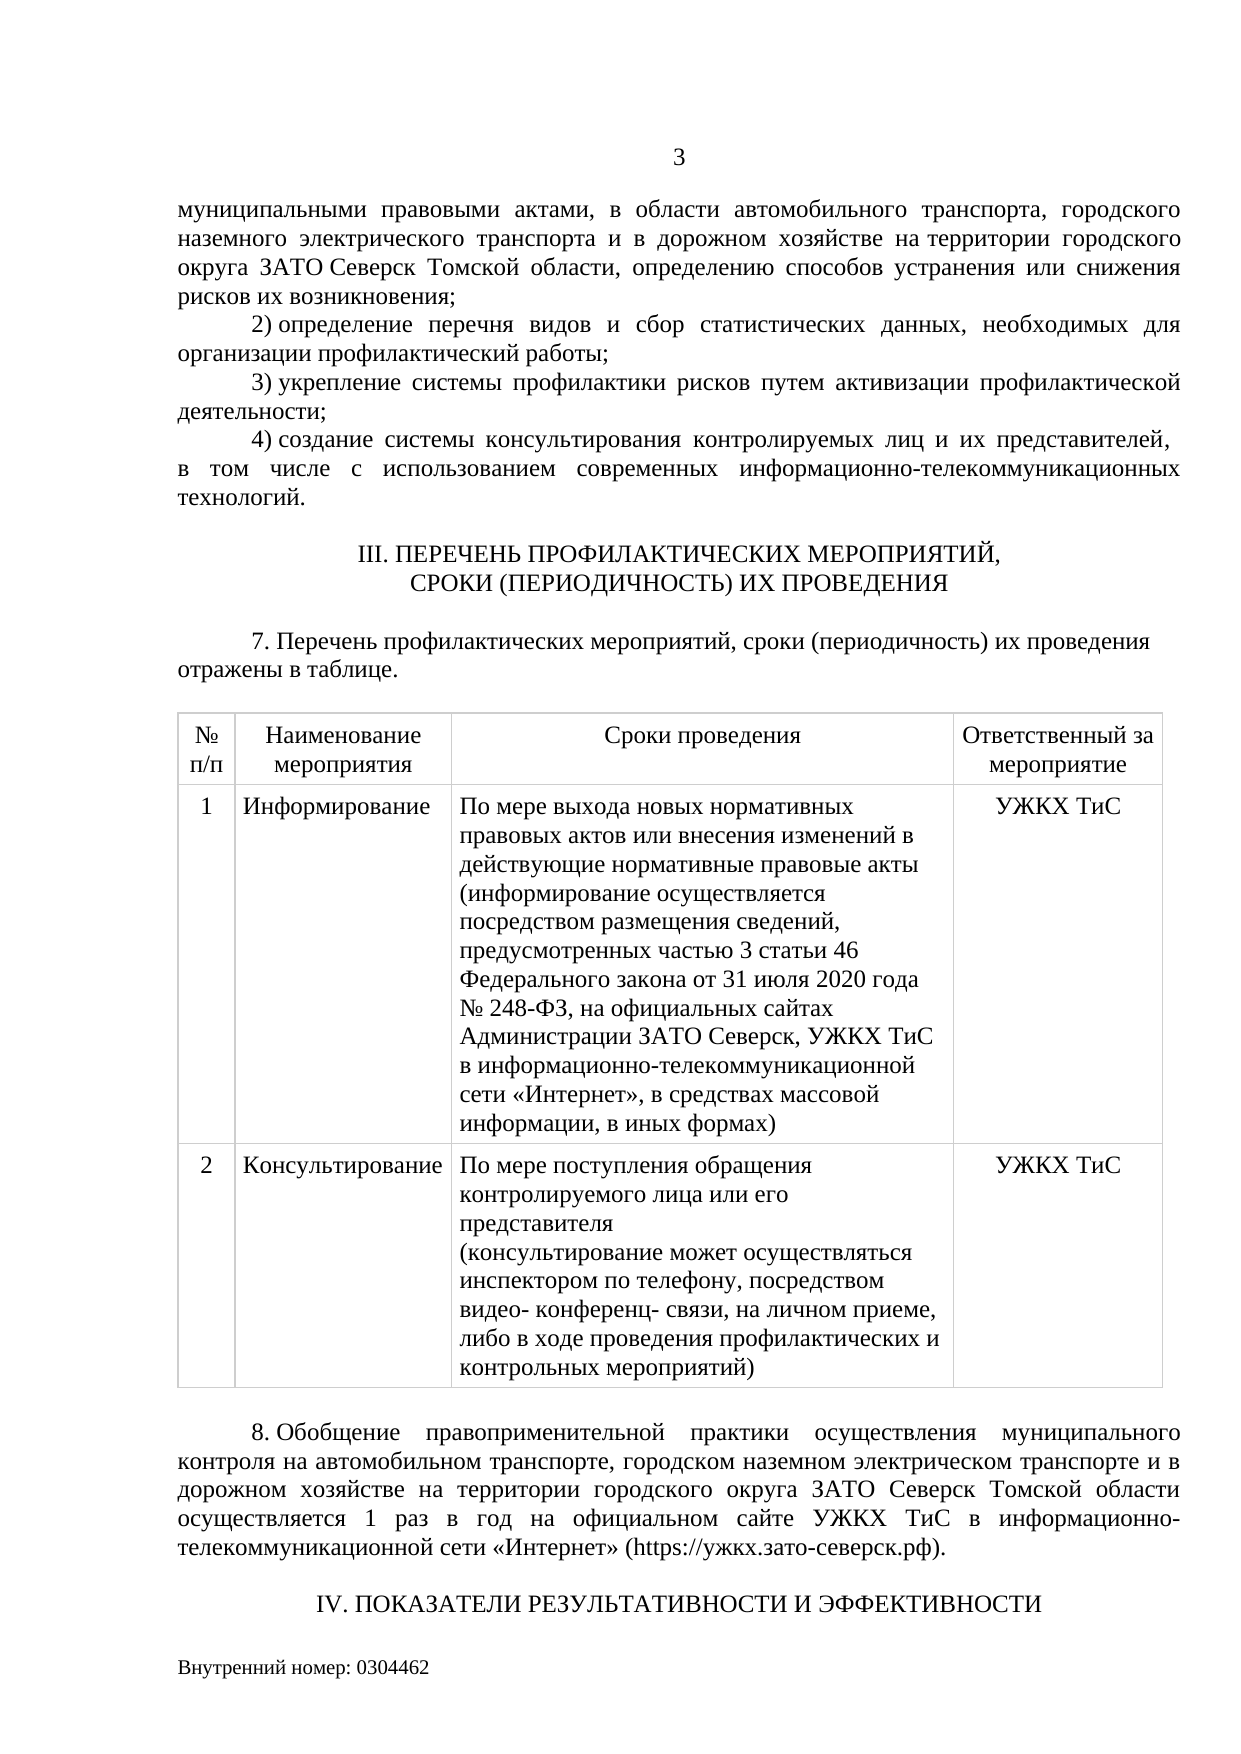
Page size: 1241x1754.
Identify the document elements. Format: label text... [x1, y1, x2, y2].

text 3) укрепление системы профилактики рисков путем активизации профилактической деятельности; [177, 367, 1181, 424]
table_cell Консультирование [236, 1144, 451, 1387]
table_cell УЖКХ ТиС [954, 785, 1162, 1143]
table_cell УЖКХ ТиС [954, 1144, 1162, 1387]
table_header Ответственный за мероприятие [954, 714, 1162, 784]
table_cell Информирование [236, 785, 451, 1143]
text 4) создание системы консультирования контролируемых лиц и их представителей, в том числе с использованием современных информационно-телекоммуникационных технологий. [177, 424, 1181, 511]
table_cell По мере выхода новых нормативных правовых актов или внесения изменений в действующие нормативные правовые акты (информирование осуществляется посредством размещения сведений, предусмотренных частью 3 статьи 46 Федерального закона от 31 июля 2020 года № 248-ФЗ, на официальных сайтах Администрации ЗАТО Северск, УЖКХ ТиС в информационно-телекоммуникационной сети «Интернет», в средствах массовой информации, в иных формах) [452, 785, 953, 1143]
table_cell 2 [179, 1144, 234, 1387]
table_cell 1 [179, 785, 234, 1143]
text IV. ПОКАЗАТЕЛИ РЕЗУЛЬТАТИВНОСТИ И ЭФФЕКТИВНОСТИ [177, 1589, 1181, 1618]
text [177, 194, 1181, 309]
table_header Наименование мероприятия [236, 714, 451, 784]
text 7. Перечень профилактических мероприятий, сроки (периодичность) их проведения отражены в таблице. [177, 626, 1181, 683]
text 2) определение перечня видов и сбор статистических данных, необходимых для организации профилактический работы; [177, 309, 1181, 367]
text 8. Обобщение правоприменительной практики осуществления муниципального контроля на автомобильном транспорте, городском наземном электрическом транспорте и в дорожном хозяйстве на территории городского округа ЗАТО Северск Томской области осуществляется 1 раз в год на официальном сайте УЖКХ ТиС в информационно-телекоммуникационной сети «Интернет» (https://ужкх.зато-северск.рф). [177, 1417, 1181, 1561]
table_header № п/п [179, 714, 234, 784]
table_header Сроки проведения [452, 714, 953, 784]
text СРОКИ (ПЕРИОДИЧНОСТЬ) ИХ ПРОВЕДЕНИЯ [177, 568, 1181, 597]
text III. ПЕРЕЧЕНЬ ПРОФИЛАКТИЧЕСКИХ МЕРОПРИЯТИЙ, [177, 539, 1181, 568]
table_cell По мере поступления обращения контролируемого лица или его представителя (консультирование может осуществляться инспектором по телефону, посредством видео- конференц- связи, на личном приеме, либо в ходе проведения профилактических и контрольных мероприятий) [452, 1144, 953, 1387]
